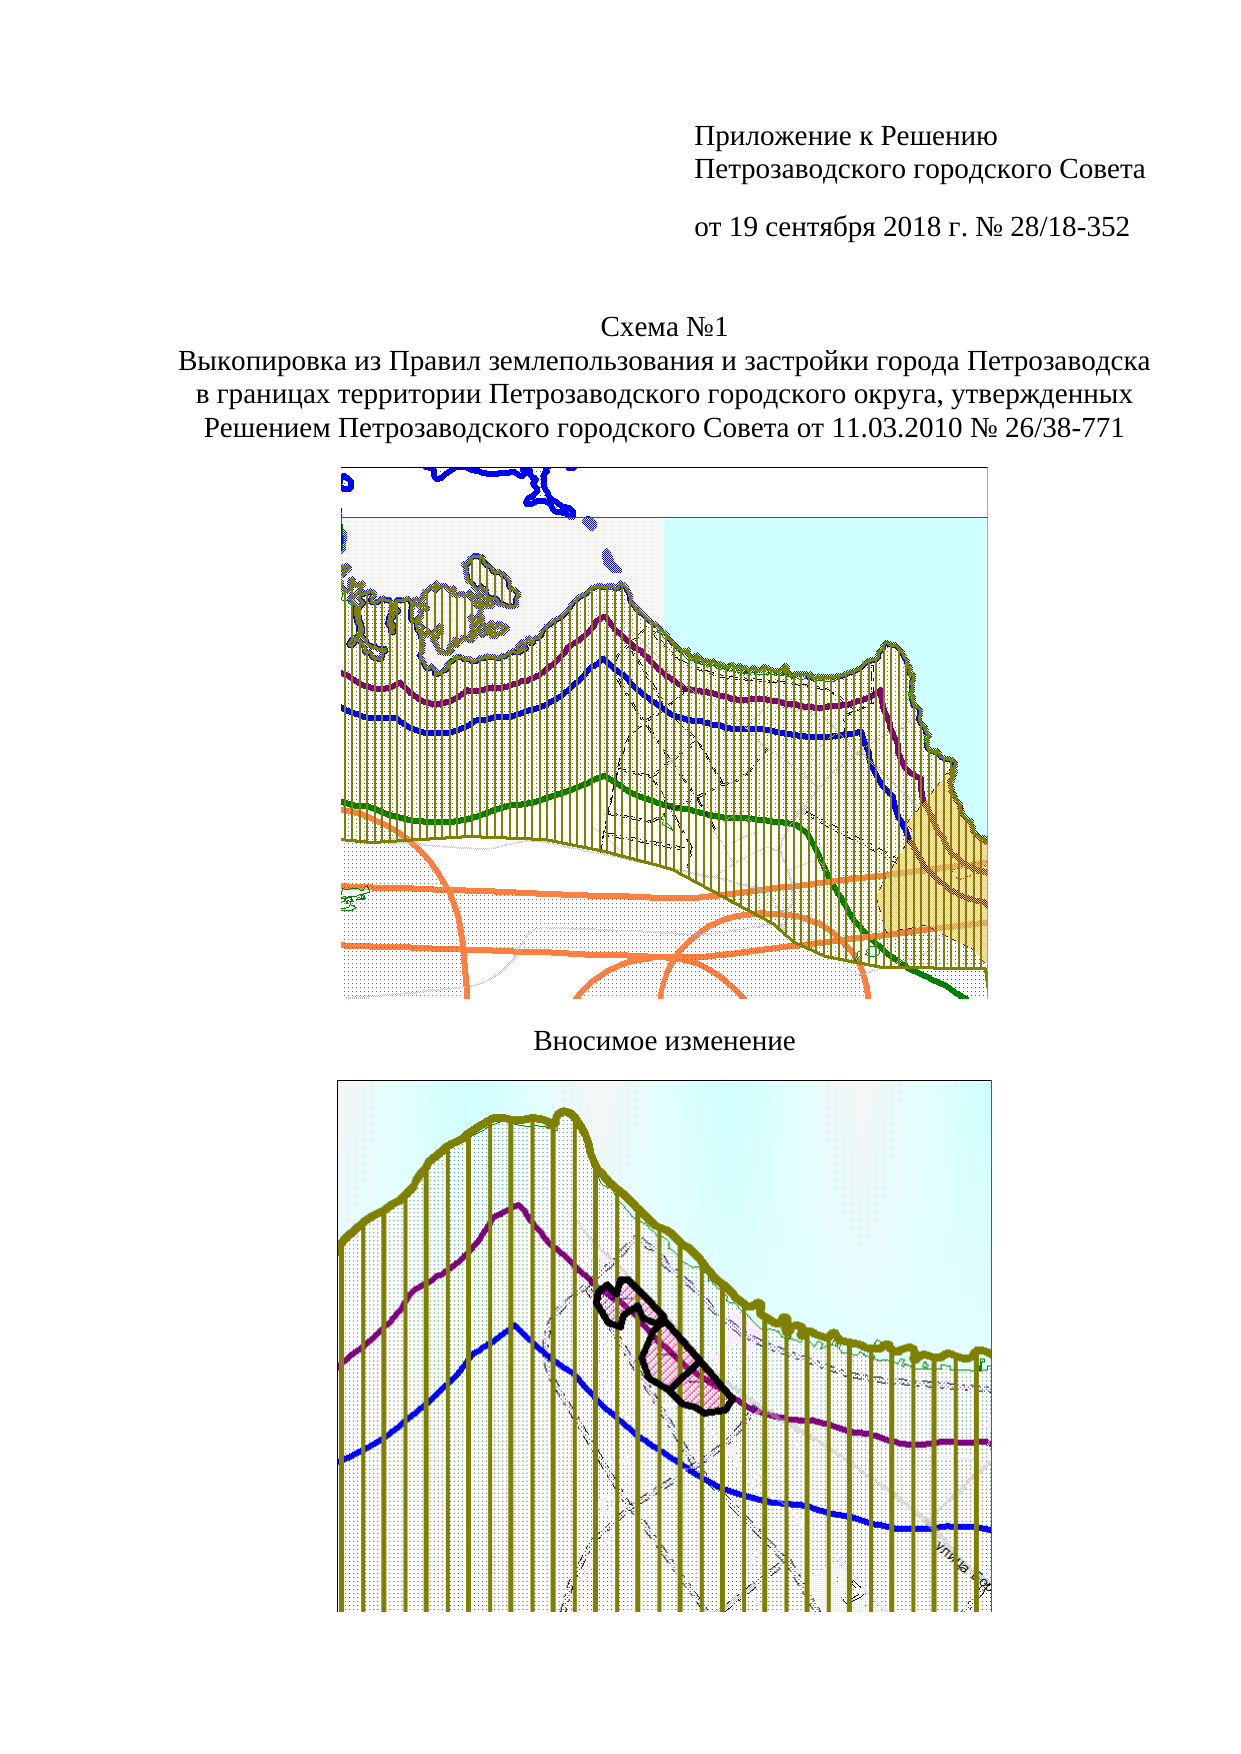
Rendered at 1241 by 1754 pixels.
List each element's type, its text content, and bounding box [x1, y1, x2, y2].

text Выкопировка из Правил землепользования и застройки города Петрозаводска в границах территории Петрозаводского городского округа, утвержденных Решением Петрозаводского городского Совета от 11.03.2010 № 26/38-771 [177, 343, 1152, 444]
text от 19 сентября 2018 г. № 28/18-352 [222, 185, 1152, 242]
text Приложение к Решению [679, 118, 1152, 152]
picture [341, 467, 988, 999]
text Петрозаводского городского Совета [694, 152, 1152, 185]
text Схема №1 [177, 309, 1152, 343]
text Вносимое изменение [177, 1023, 1152, 1057]
picture [337, 1080, 992, 1612]
